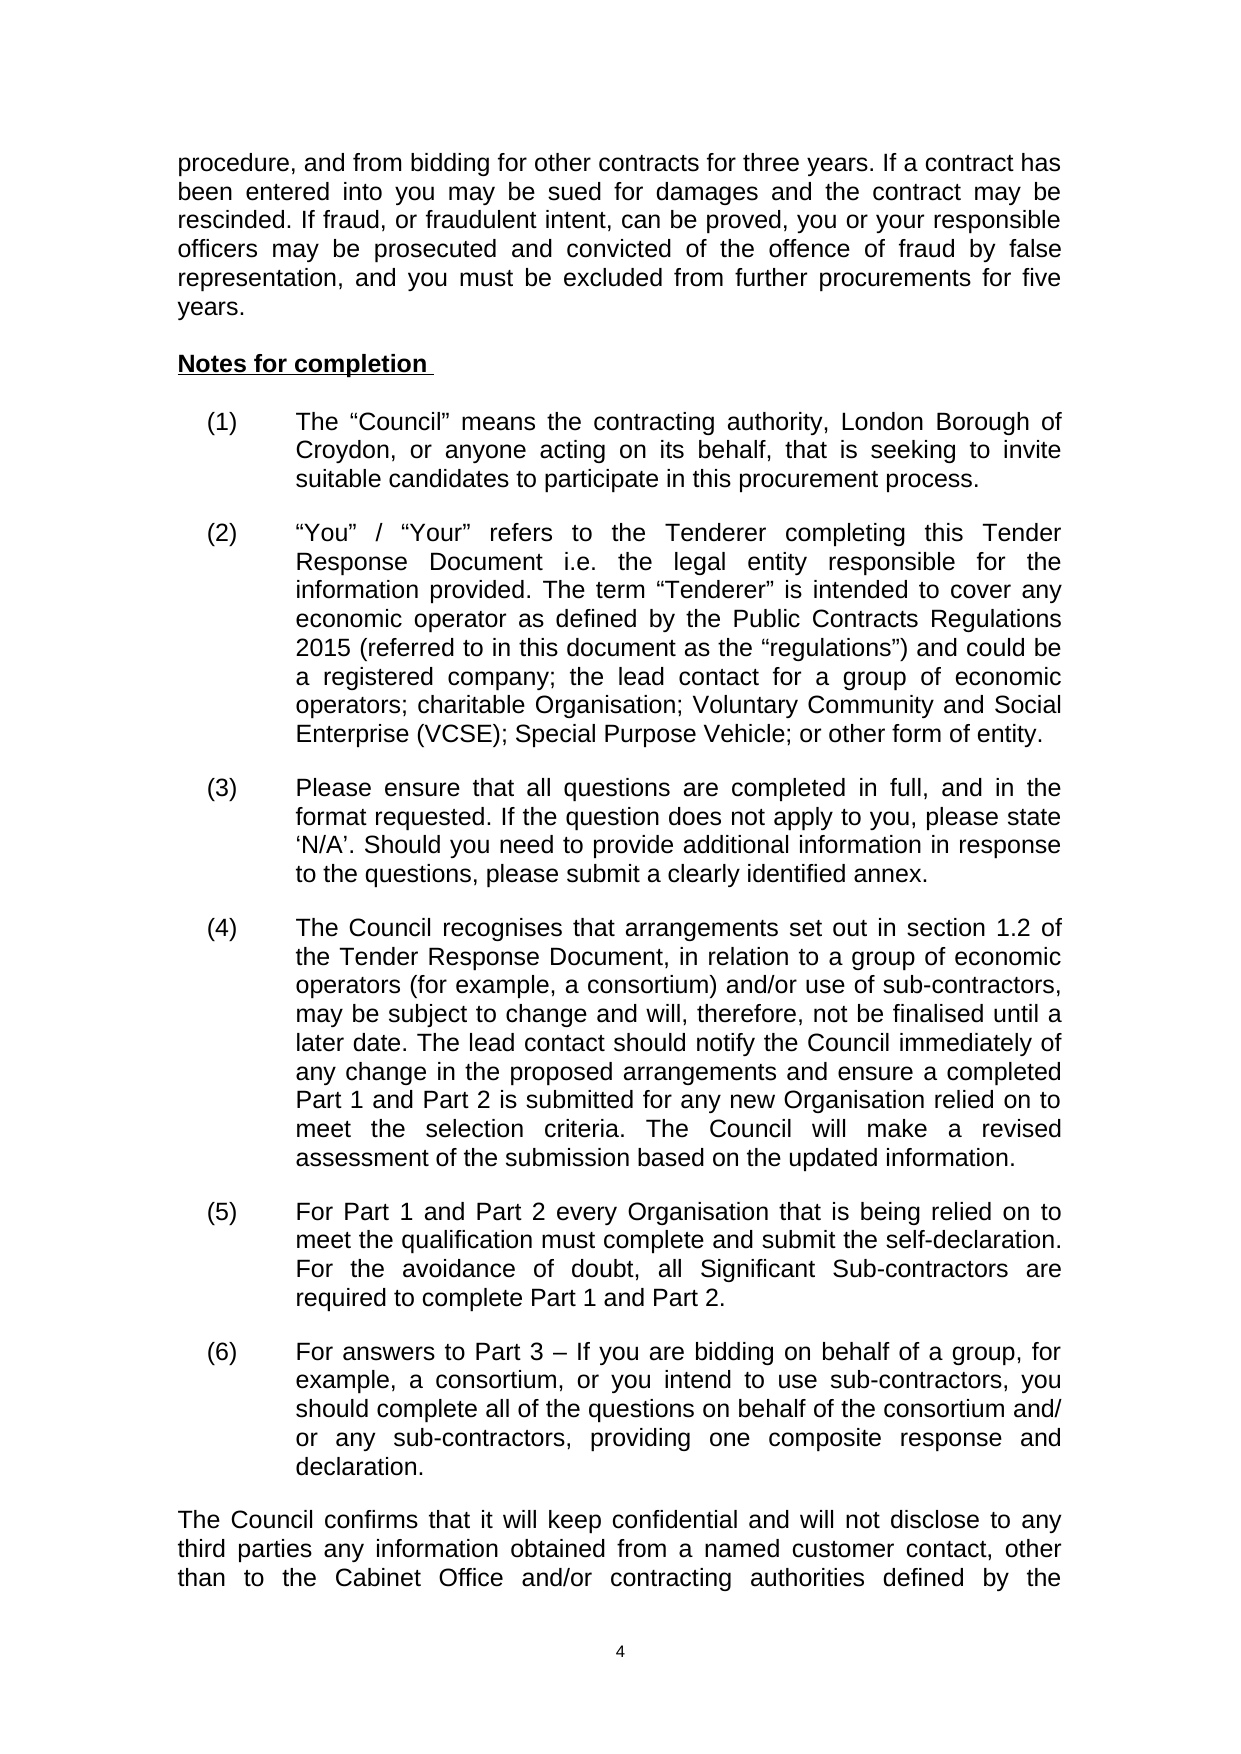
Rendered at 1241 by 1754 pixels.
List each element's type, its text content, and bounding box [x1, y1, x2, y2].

text For Part 1 and Part 2 every Organisation that is being relied on to meet the qualification must complete and submit the self-declaration. For the avoidance of doubt, all Significant Sub-contractors are required to complete Part 1 and Part 2. [207, 1196, 1063, 1311]
text “You” / “Your” refers to the Tenderer completing this Tender Response Document i.e. the legal entity responsible for the information provided. The term “Tenderer” is intended to cover any economic operator as defined by the Public Contracts Regulations 2015 (referred to in this document as the “regulations”) and could be a registered company; the lead contact for a group of economic operators; charitable Organisation; Voluntary Community and Social Enterprise (VCSE); Special Purpose Vehicle; or other form of entity. [207, 518, 1063, 748]
text For answers to Part 3 – If you are bidding on behalf of a group, for example, a consortium, or you intend to use sub-contractors, you should complete all of the questions on behalf of the consortium and/ or any sub-contractors, providing one composite response and declaration. [207, 1336, 1063, 1480]
text Please ensure that all questions are completed in full, and in the format requested. If the question does not apply to you, please state ‘N/A’. Should you need to provide additional information in response to the questions, please submit a clearly identified annex. [207, 773, 1063, 888]
text The “Council” means the contracting authority, London Borough of Croydon, or anyone acting on its behalf, that is seeking to invite suitable candidates to participate in this procurement process. [207, 406, 1063, 493]
text The Council recognises that arrangements set out in section 1.2 of the Tender Response Document, in relation to a group of economic operators (for example, a consortium) and/or use of sub-contractors, may be subject to change and will, therefore, not be finalised until a later date. The lead contact should notify the Council immediately of any change in the proposed arrangements and ensure a completed Part 1 and Part 2 is submitted for any new Organisation relied on to meet the selection criteria. The Council will make a revised assessment of the submission based on the updated information. [207, 913, 1063, 1171]
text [177, 148, 1063, 320]
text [177, 1505, 1063, 1591]
text Notes for completion [177, 349, 1063, 378]
